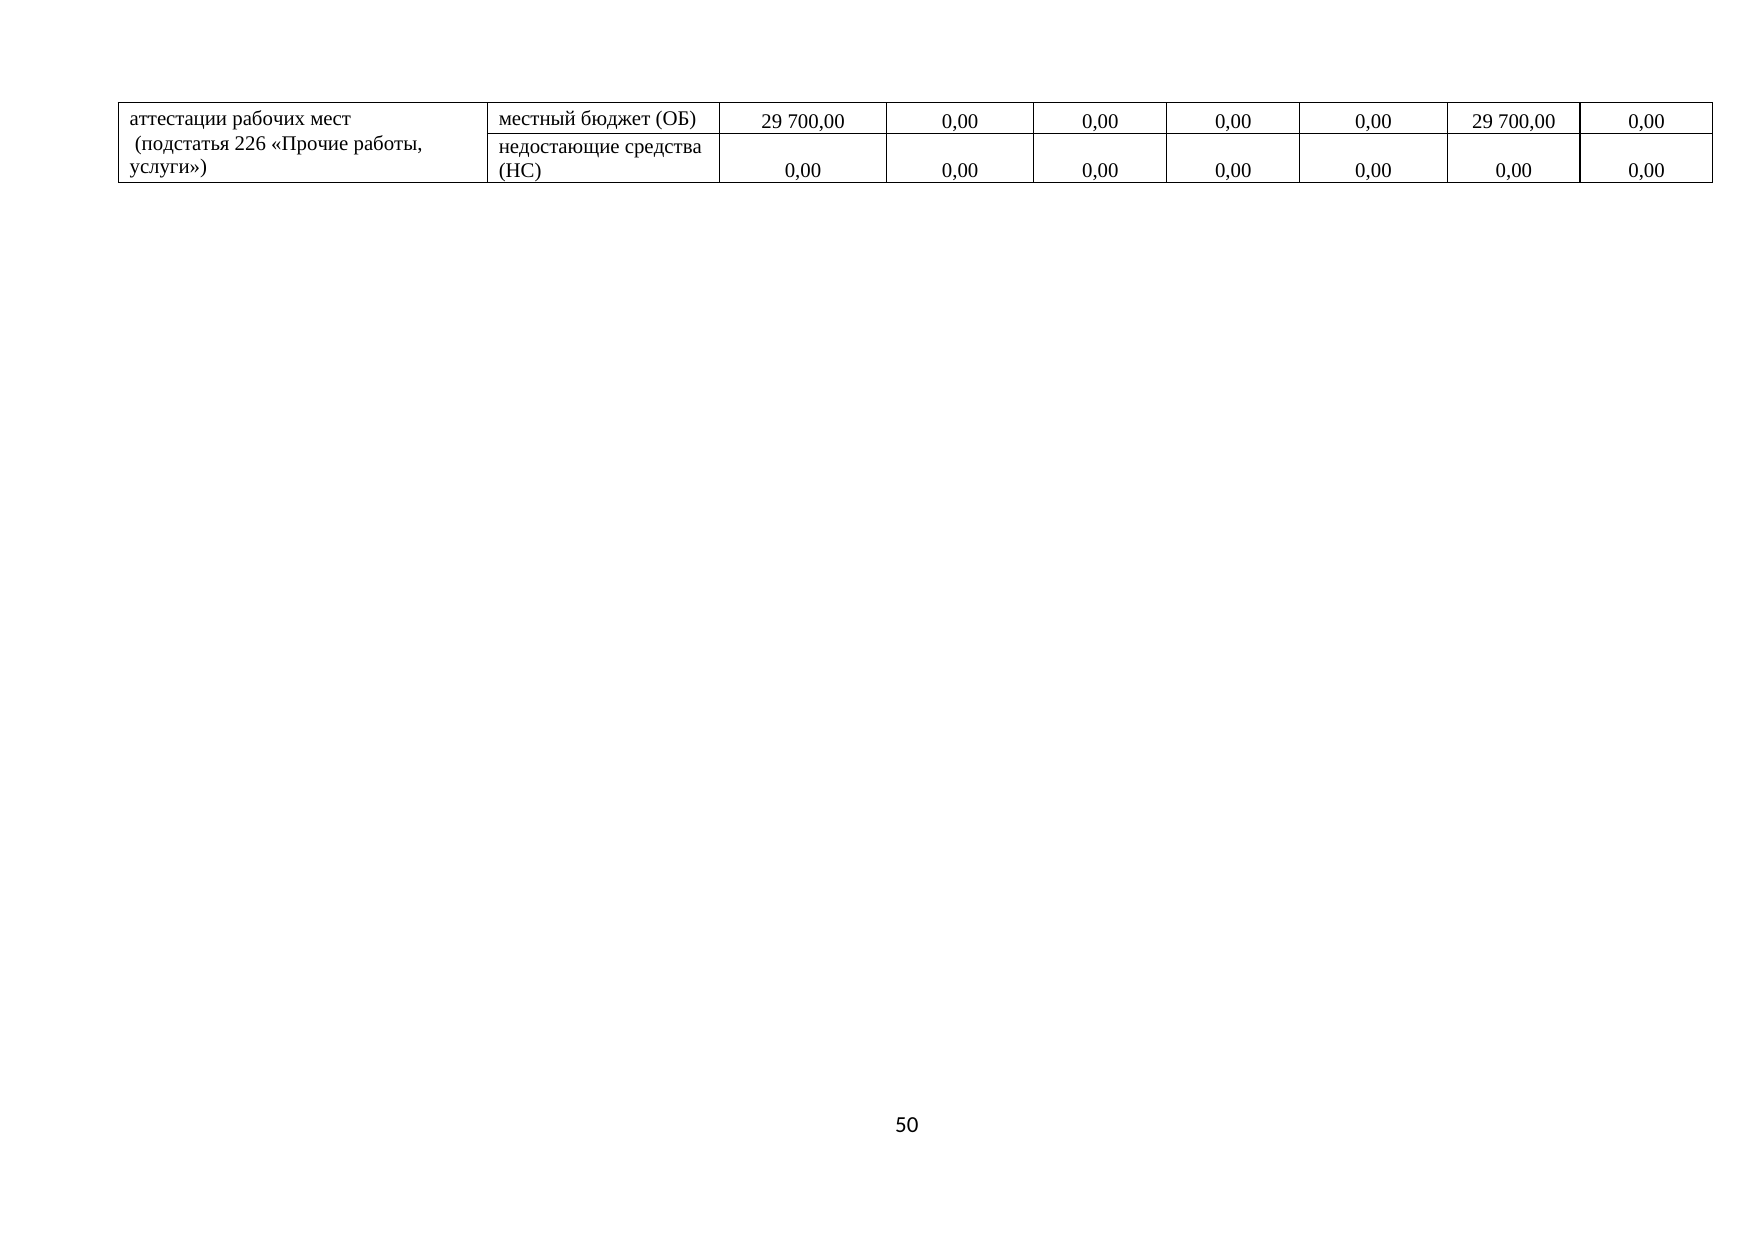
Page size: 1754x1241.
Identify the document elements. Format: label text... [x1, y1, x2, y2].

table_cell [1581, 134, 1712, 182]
table_cell местный бюджет (ОБ) [488, 103, 719, 133]
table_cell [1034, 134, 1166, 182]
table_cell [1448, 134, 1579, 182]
table_cell 0,00 [887, 103, 1033, 133]
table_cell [119, 103, 487, 182]
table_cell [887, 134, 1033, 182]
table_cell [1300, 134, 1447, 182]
table_cell 0,00 [1167, 103, 1299, 133]
table_cell 0,00 [1034, 103, 1166, 133]
table_cell 29 700,00 [720, 103, 886, 133]
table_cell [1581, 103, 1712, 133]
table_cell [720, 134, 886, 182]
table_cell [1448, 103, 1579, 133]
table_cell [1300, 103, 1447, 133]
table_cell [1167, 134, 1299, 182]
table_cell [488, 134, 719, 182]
